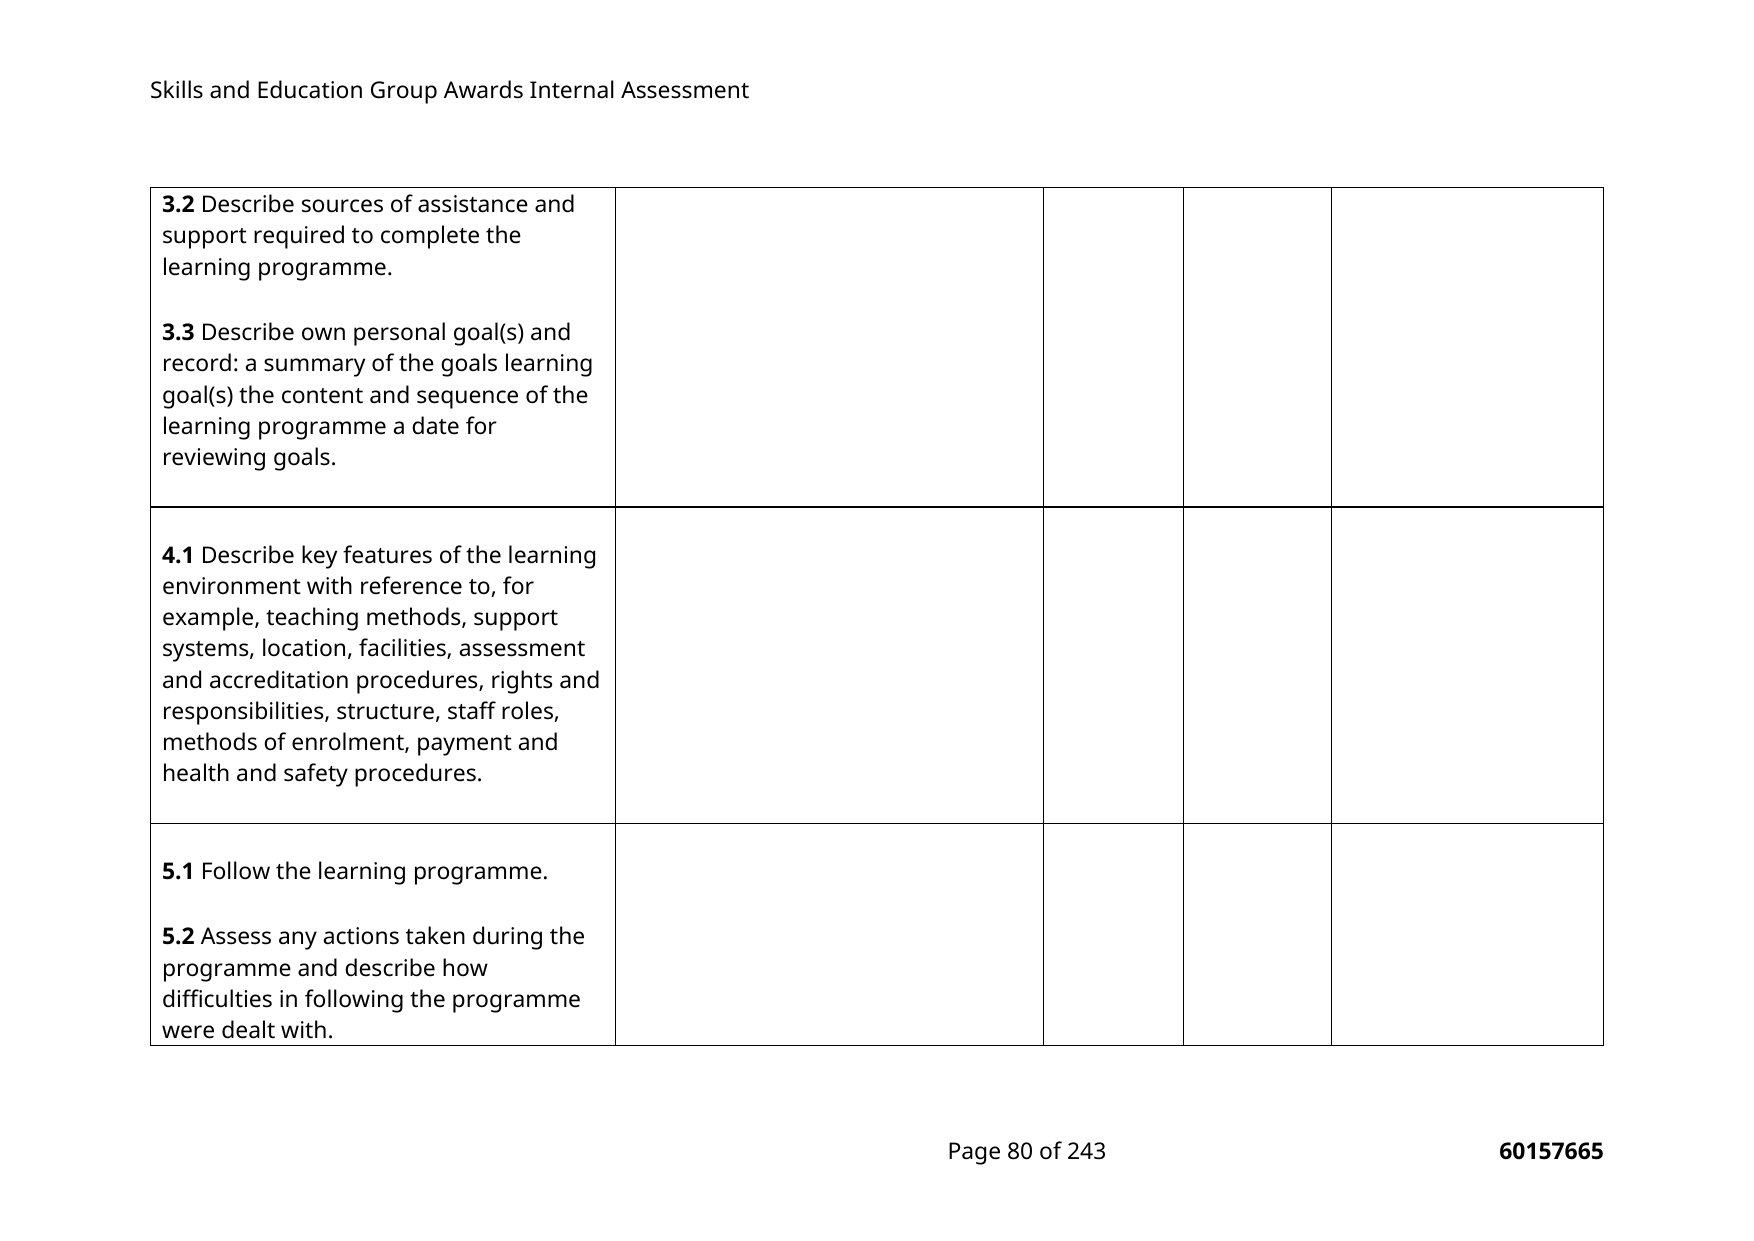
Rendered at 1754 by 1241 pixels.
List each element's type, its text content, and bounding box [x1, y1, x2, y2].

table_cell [151, 824, 615, 1045]
table_cell [1184, 824, 1331, 1045]
table_cell [1184, 508, 1331, 823]
table_cell [1044, 824, 1183, 1045]
table_cell [1184, 188, 1331, 506]
table_cell [1332, 824, 1603, 1045]
table_cell [1332, 188, 1603, 506]
table_cell 4.1 Describe key features of the learning environment with reference to, for example, teaching methods, support systems, location, facilities, assessment and accreditation procedures, rights and responsibilities, structure, staff roles, methods of enrolment, payment and health and safety procedures. [151, 508, 615, 823]
table_cell [616, 824, 1043, 1045]
table_cell [1044, 508, 1183, 823]
table_cell [1044, 188, 1183, 506]
table_cell [1332, 508, 1603, 823]
table_cell [616, 508, 1043, 823]
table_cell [151, 188, 615, 506]
table_cell [616, 188, 1043, 506]
